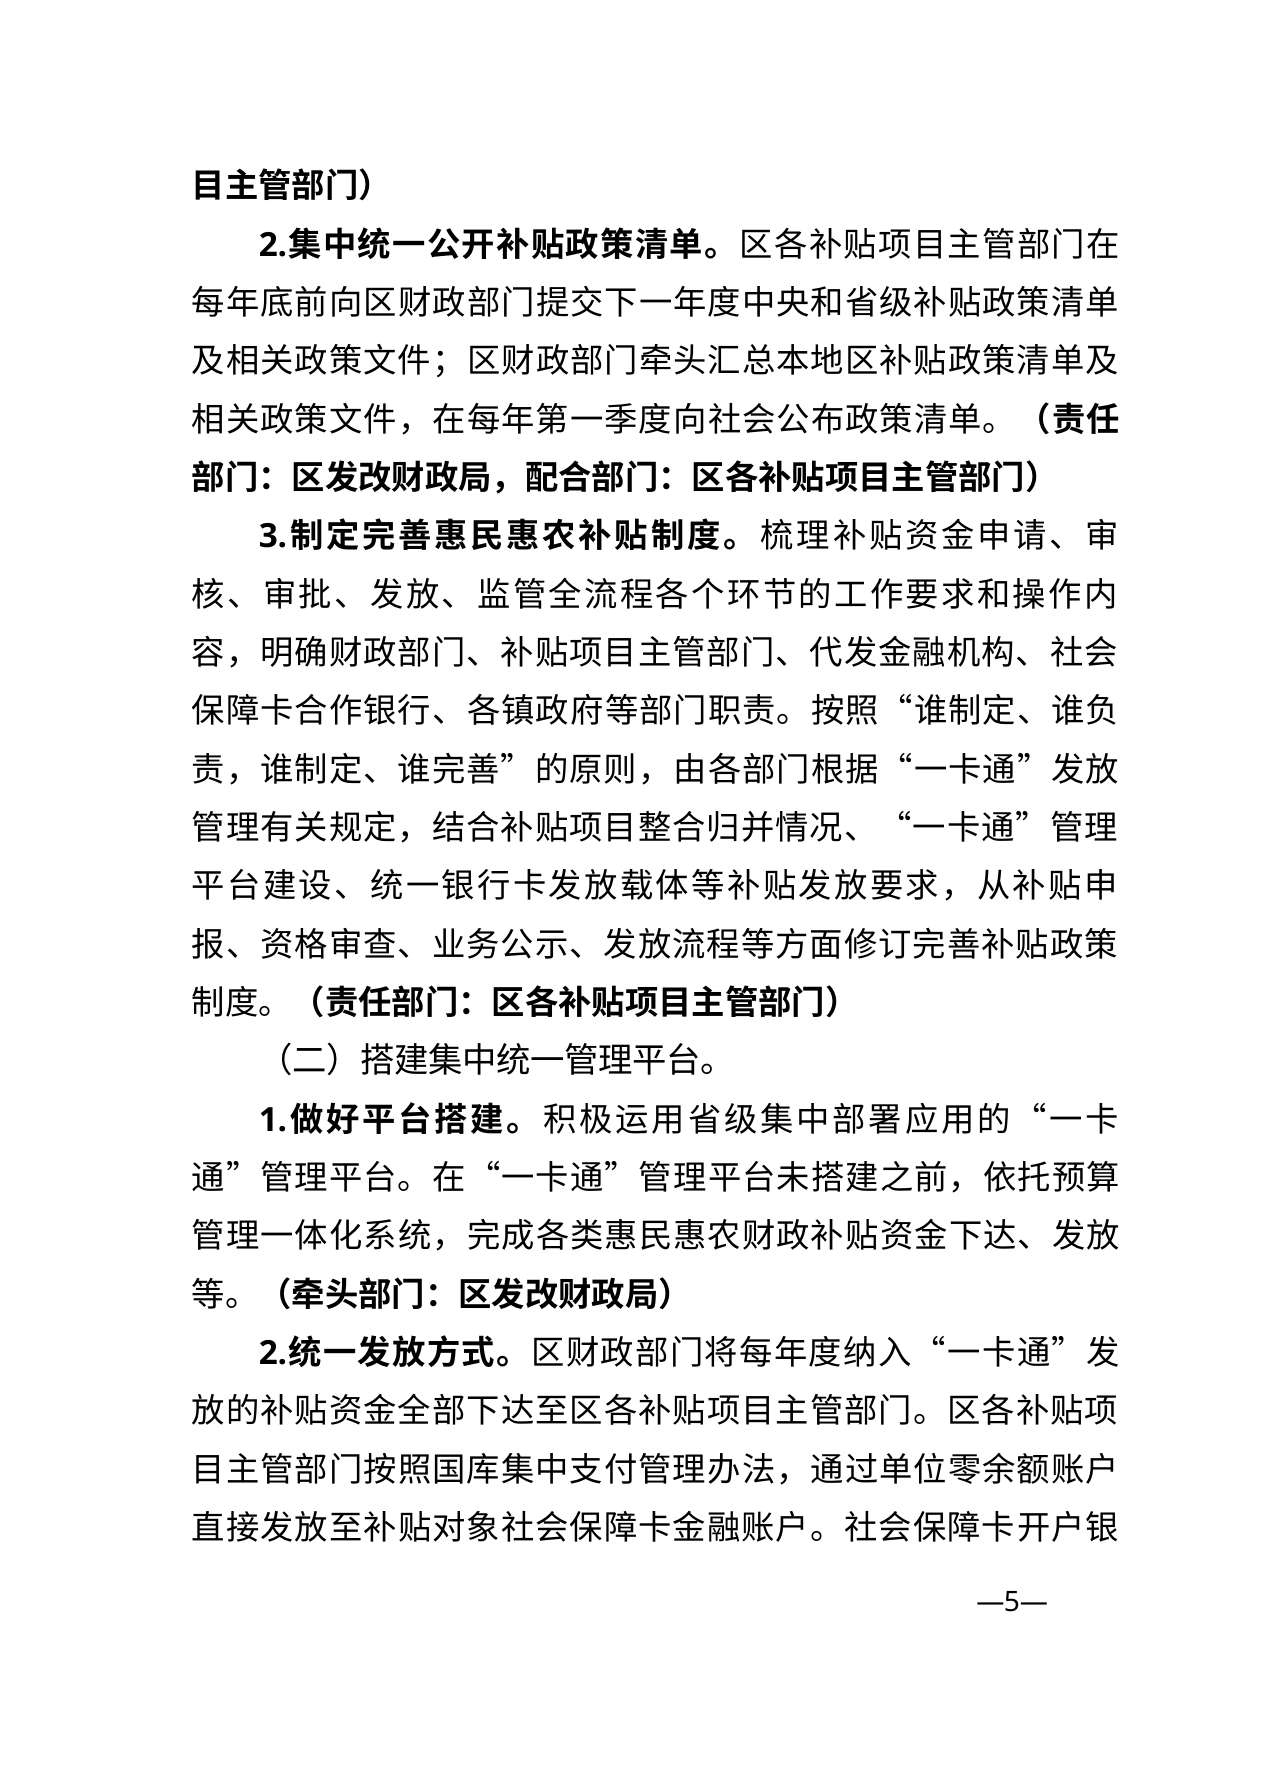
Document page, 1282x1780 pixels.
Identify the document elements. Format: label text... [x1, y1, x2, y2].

text （二）搭建集中统一管理平台。 [192, 1026, 1120, 1084]
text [192, 1318, 1120, 1551]
text 1.做好平台搭建。积极运用省级集中部署应用的“一卡通”管理平台。在“一卡通”管理平台未搭建之前，依托预算管理一体化系统，完成各类惠民惠农财政补贴资金下达、发放等。（牵头部门：区发改财政局） [192, 1084, 1120, 1318]
text 3.制定完善惠民惠农补贴制度。梳理补贴资金申请、审核、审批、发放、监管全流程各个环节的工作要求和操作内容，明确财政部门、补贴项目主管部门、代发金融机构、社会保障卡合作银行、各镇政府等部门职责。按照“谁制定、谁负责，谁制定、谁完善”的原则，由各部门根据“一卡通”发放管理有关规定，结合补贴项目整合归并情况、“一卡通”管理平台建设、统一银行卡发放载体等补贴发放要求，从补贴申报、资格审查、业务公示、发放流程等方面修订完善补贴政策制度。（责任部门：区各补贴项目主管部门） [192, 501, 1120, 1026]
text 2.集中统一公开补贴政策清单。区各补贴项目主管部门在每年底前向区财政部门提交下一年度中央和省级补贴政策清单及相关政策文件；区财政部门牵头汇总本地区补贴政策清单及相关政策文件，在每年第一季度向社会公布政策清单。（责任部门：区发改财政局，配合部门：区各补贴项目主管部门） [192, 209, 1120, 501]
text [192, 151, 1120, 209]
